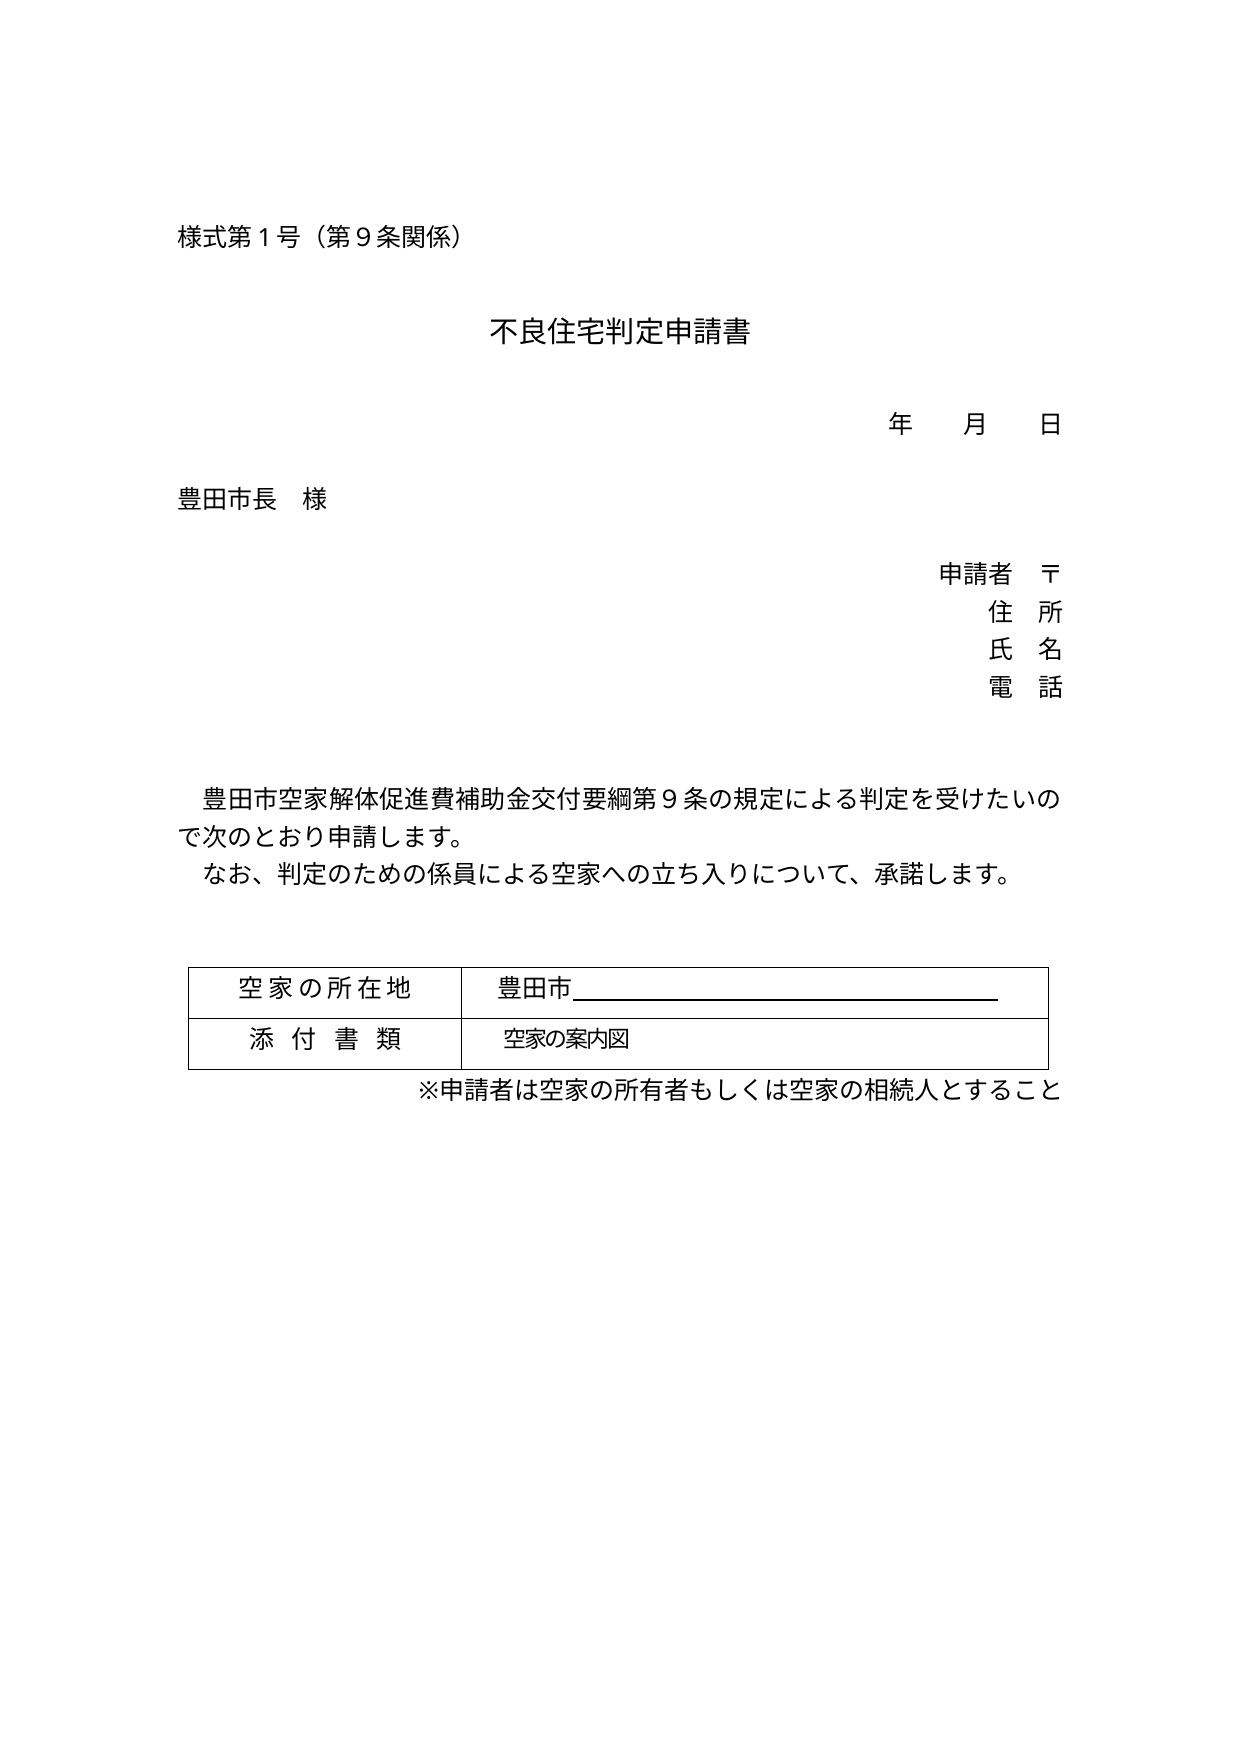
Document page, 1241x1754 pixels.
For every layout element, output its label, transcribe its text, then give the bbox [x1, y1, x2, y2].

table_header 豊田市 [462, 968, 1048, 1018]
text 電 話 [177, 667, 1063, 704]
text 豊田市長 様 [177, 479, 1063, 517]
text 年 月 日 [177, 404, 1063, 442]
table_header 空家の所在地 [189, 968, 461, 1018]
table_cell 空家の案内図 [462, 1019, 1048, 1069]
table_cell 添付書類 [189, 1019, 461, 1069]
text 不良住宅判定申請書 [177, 292, 1063, 367]
text なお、判定のための係員による空家への立ち入りについて、承諾します。 [177, 854, 1063, 892]
text ※申請者は空家の所有者もしくは空家の相続人とすること [177, 1070, 1063, 1107]
text 申請者 〒 [177, 554, 1063, 592]
text 様式第1号（第９条関係） [177, 217, 1063, 254]
text 住 所 [177, 592, 1063, 629]
text 氏 名 [177, 629, 1063, 667]
text 豊田市空家解体促進費補助金交付要綱第９条の規定による判定を受けたいので次のとおり申請します。 [177, 779, 1063, 854]
